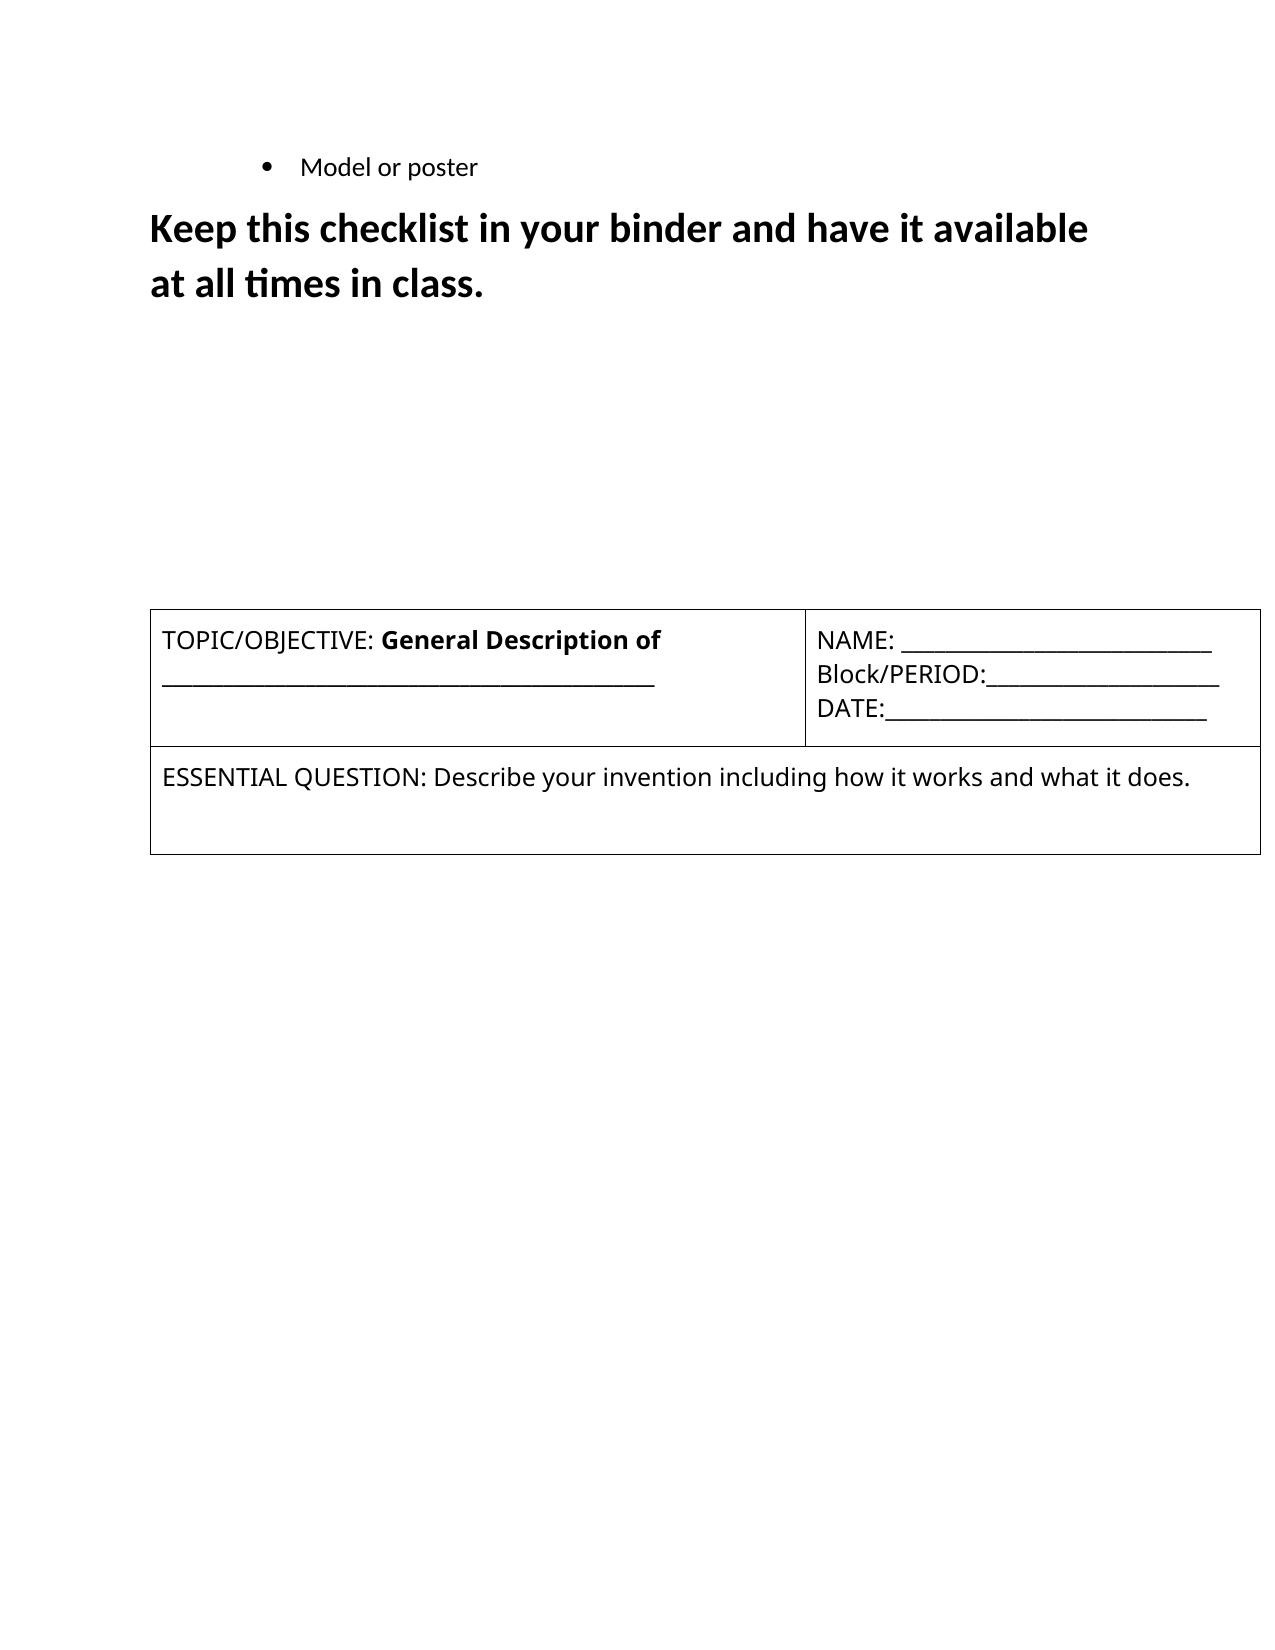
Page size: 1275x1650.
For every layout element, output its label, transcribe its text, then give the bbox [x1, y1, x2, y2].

text Keep this checklist in your binder and have it available at all times in class. [150, 202, 1125, 308]
list Model or poster [262, 150, 1125, 183]
table_cell ESSENTIAL QUESTION: Describe your invention including how it works and what it does. [151, 747, 1260, 854]
table_header NAME: ____________________________ Block/PERIOD:_____________________ DATE:_____________________________ [806, 610, 1260, 746]
table_header TOPIC/OBJECTIVE: General Description of ________________________________________________ [151, 610, 805, 746]
